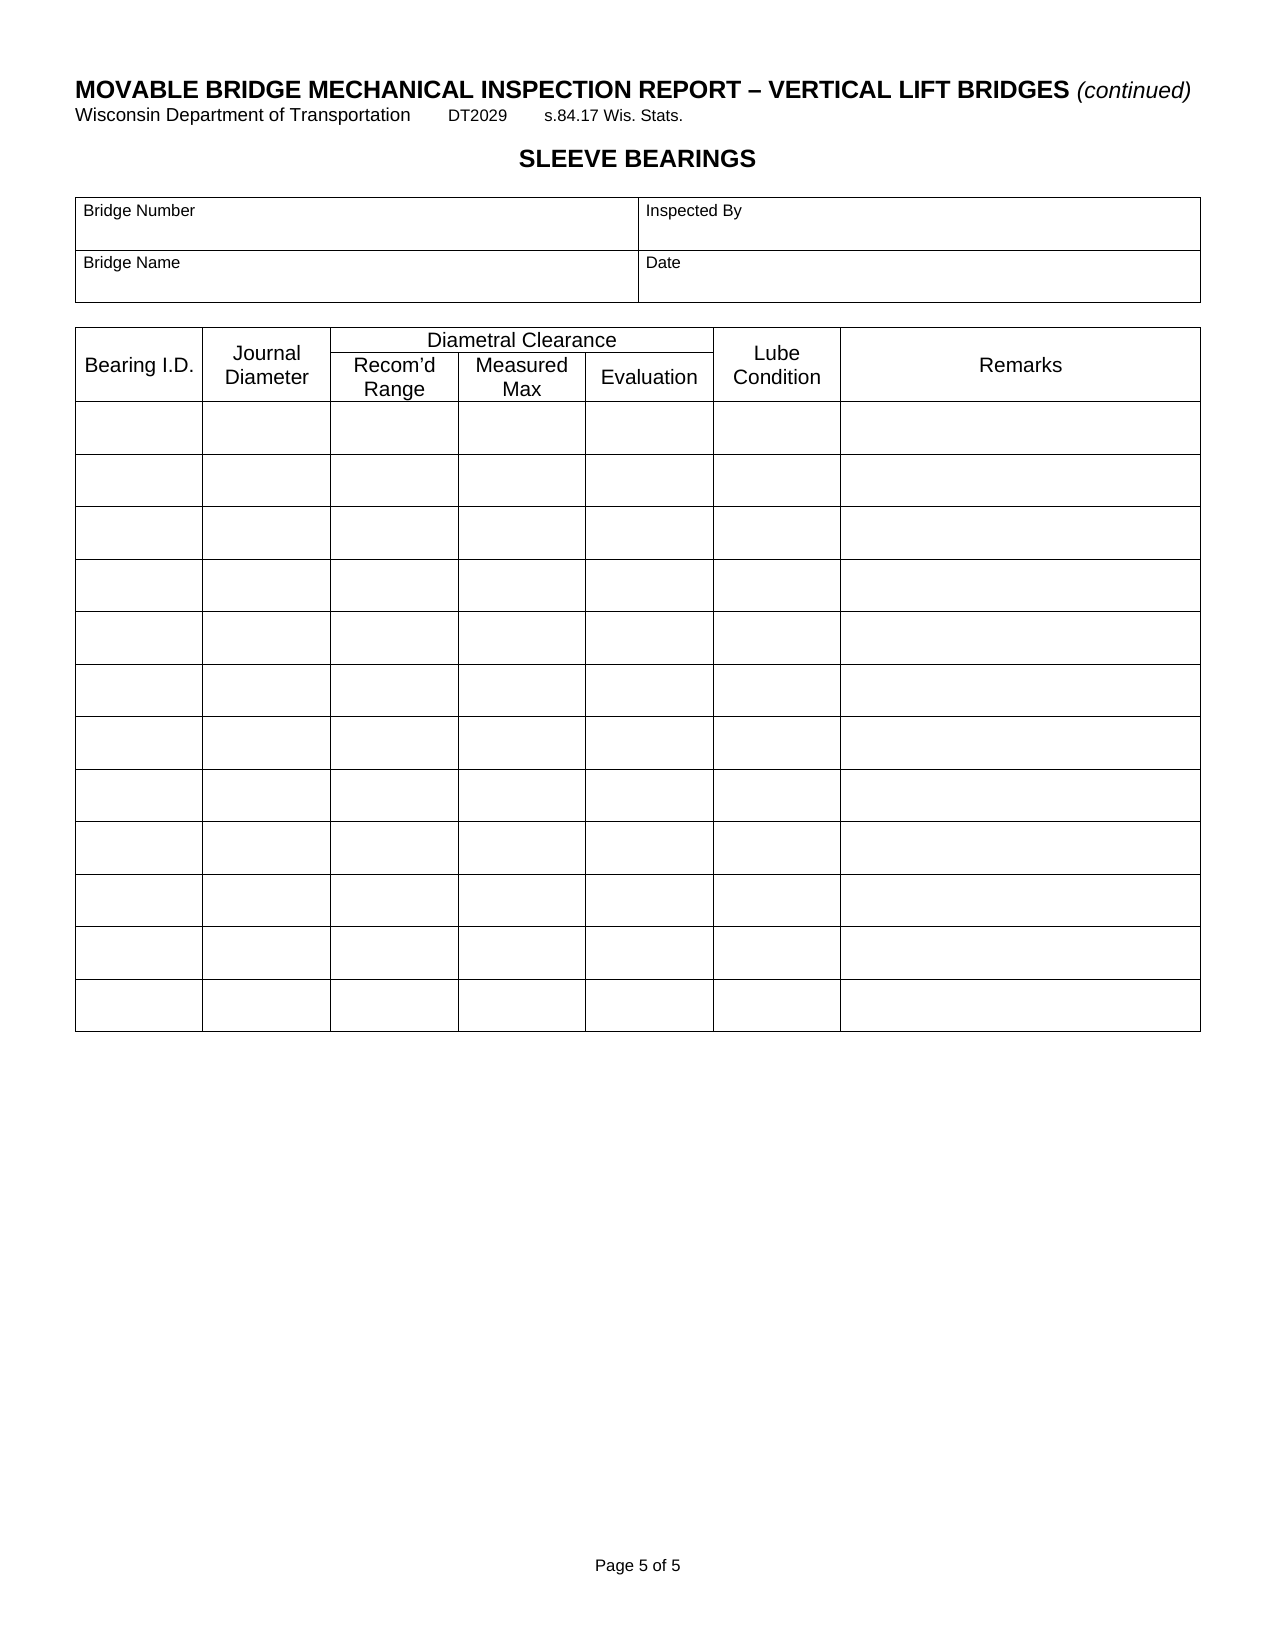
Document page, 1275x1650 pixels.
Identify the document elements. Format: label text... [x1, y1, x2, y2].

table_cell [331, 612, 458, 664]
table_cell [76, 770, 202, 821]
table_cell [331, 927, 458, 979]
table_cell [714, 770, 840, 821]
table_cell [76, 612, 202, 664]
table_cell [331, 665, 458, 716]
table_header Bearing I.D. [76, 328, 202, 401]
table_cell [331, 770, 458, 821]
table_cell [76, 822, 202, 874]
table_cell [76, 455, 202, 506]
table_header Inspected By [639, 198, 1200, 250]
table_cell [586, 927, 713, 979]
table_cell [841, 560, 1200, 611]
table_cell [714, 822, 840, 874]
table_cell [459, 455, 585, 506]
table_cell [203, 770, 330, 821]
table_cell [714, 665, 840, 716]
table_cell [331, 875, 458, 926]
table_cell [203, 402, 330, 454]
table_cell [714, 875, 840, 926]
table_header Bridge Number [76, 198, 638, 250]
table_cell [586, 875, 713, 926]
table_cell [459, 770, 585, 821]
table_cell [331, 822, 458, 874]
table_cell [586, 507, 713, 559]
table_cell [841, 507, 1200, 559]
table_cell [203, 980, 330, 1031]
table_cell [714, 560, 840, 611]
table_cell [841, 455, 1200, 506]
table_header Remarks [841, 328, 1200, 401]
table_cell [459, 560, 585, 611]
table_cell [331, 455, 458, 506]
table_cell [586, 980, 713, 1031]
table_cell [714, 507, 840, 559]
table_cell [841, 770, 1200, 821]
table_cell [76, 560, 202, 611]
table_cell [76, 875, 202, 926]
table_cell [586, 455, 713, 506]
table_cell [331, 560, 458, 611]
table_cell [841, 612, 1200, 664]
table_cell [331, 402, 458, 454]
table_cell [76, 402, 202, 454]
text SLEEVE BEARINGS [75, 144, 1200, 173]
table_cell [586, 612, 713, 664]
table_cell [459, 927, 585, 979]
table_cell [203, 455, 330, 506]
table_cell [76, 507, 202, 559]
table_header Diametral Clearance [331, 328, 713, 352]
table_cell [841, 822, 1200, 874]
table_cell [203, 822, 330, 874]
table_cell [203, 875, 330, 926]
table_cell [841, 402, 1200, 454]
table_cell [459, 507, 585, 559]
table_cell [76, 717, 202, 769]
table_cell Recom’d Range [331, 353, 458, 401]
table_cell [459, 612, 585, 664]
table_cell [586, 665, 713, 716]
table_cell [459, 822, 585, 874]
table_cell Measured Max [459, 353, 585, 401]
table_cell [841, 665, 1200, 716]
table_cell [459, 717, 585, 769]
table_cell [841, 980, 1200, 1031]
table_cell [714, 402, 840, 454]
table_cell [459, 402, 585, 454]
table_cell [459, 980, 585, 1031]
table_cell [203, 927, 330, 979]
table_cell [203, 612, 330, 664]
table_cell [203, 665, 330, 716]
table_cell [331, 717, 458, 769]
table_cell [714, 455, 840, 506]
table_header Journal Diameter [203, 328, 330, 401]
table_cell [331, 507, 458, 559]
table_cell [459, 665, 585, 716]
table_cell [586, 770, 713, 821]
table_cell [841, 927, 1200, 979]
table_cell [714, 927, 840, 979]
table_cell [841, 717, 1200, 769]
table_cell [586, 560, 713, 611]
table_cell [586, 717, 713, 769]
table_cell [203, 560, 330, 611]
table_cell [76, 665, 202, 716]
table_cell Bridge Name [76, 251, 638, 302]
table_header Lube Condition [714, 328, 840, 401]
table_cell Evaluation [586, 353, 713, 401]
table_cell [331, 980, 458, 1031]
table_cell [714, 612, 840, 664]
table_cell [714, 980, 840, 1031]
table_cell [841, 875, 1200, 926]
table_cell [76, 927, 202, 979]
table_cell [76, 980, 202, 1031]
table_cell [714, 717, 840, 769]
table_cell [459, 875, 585, 926]
table_cell [586, 402, 713, 454]
table_cell Date [639, 251, 1200, 302]
table_cell [203, 507, 330, 559]
table_cell [586, 822, 713, 874]
table_cell [203, 717, 330, 769]
